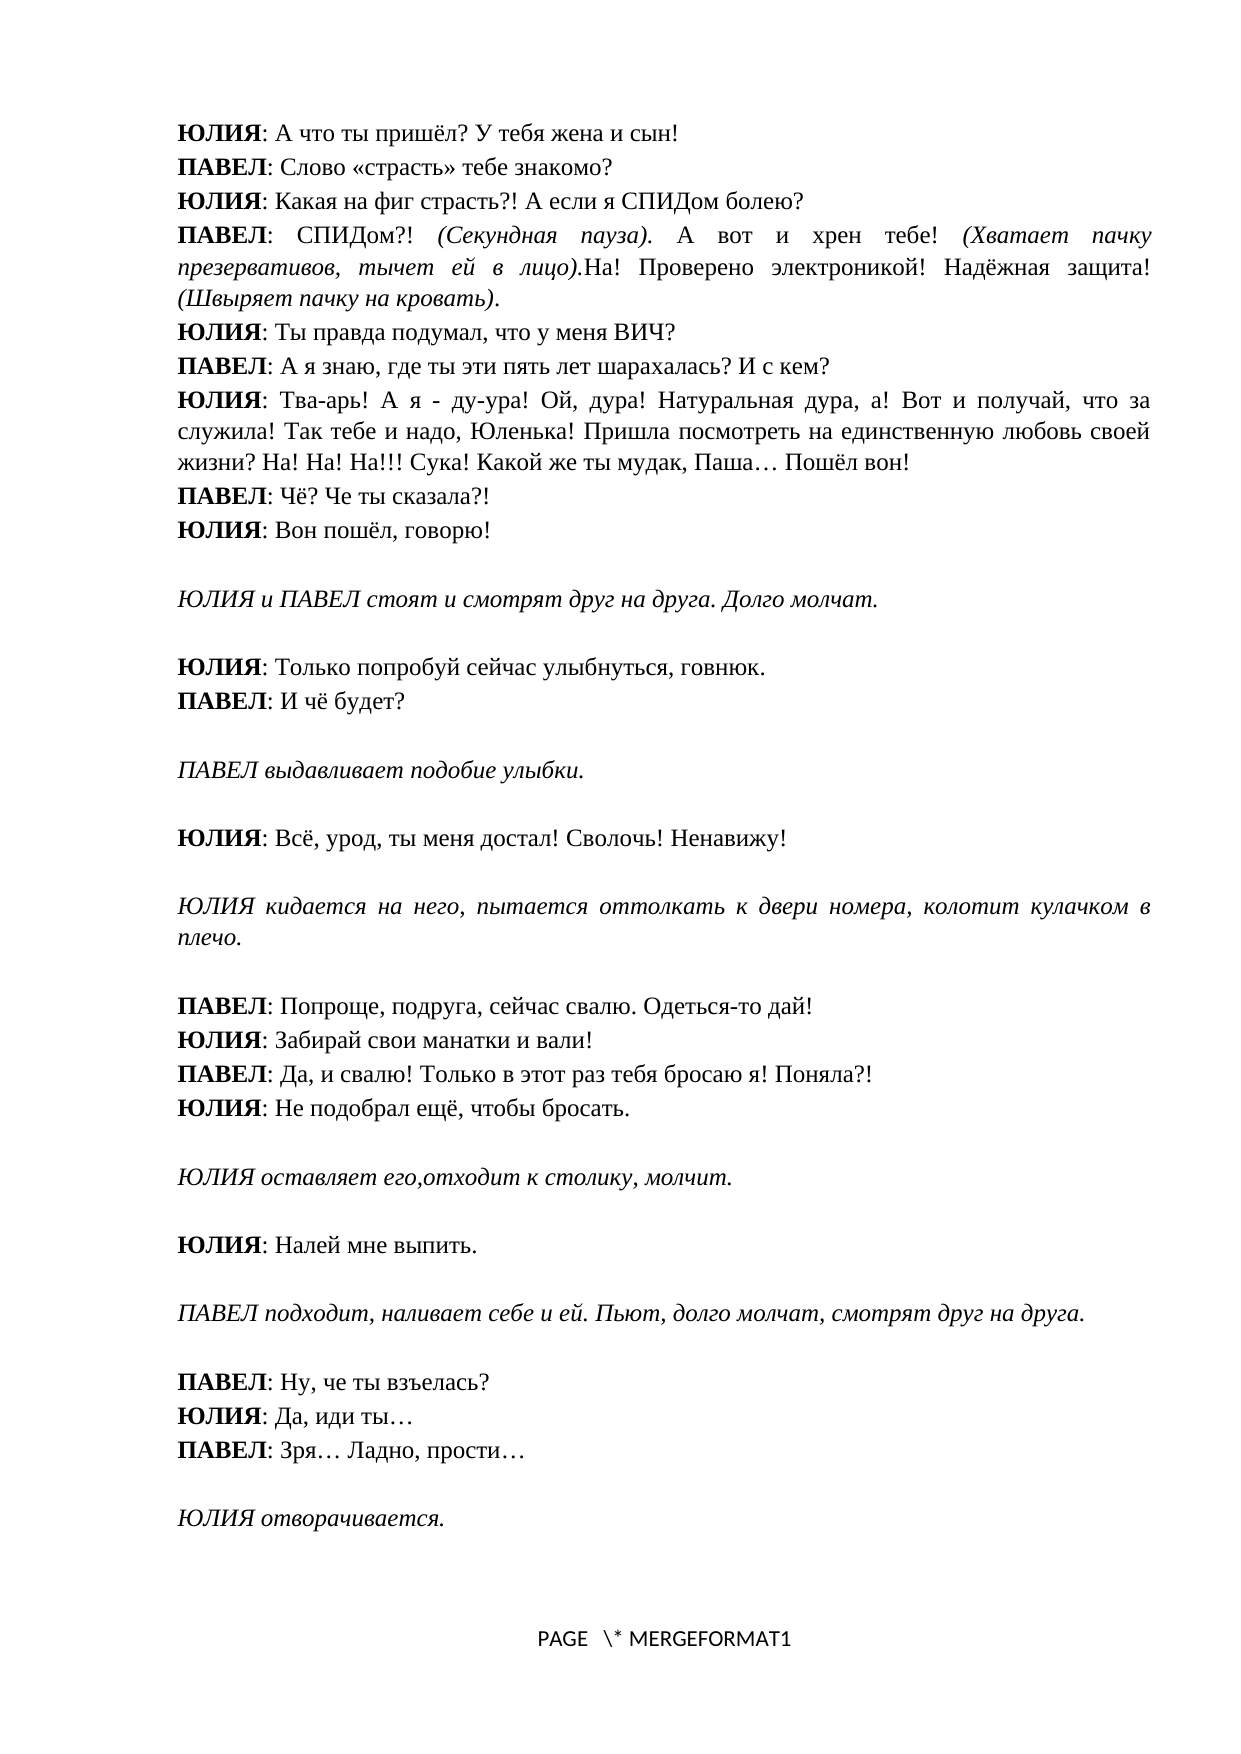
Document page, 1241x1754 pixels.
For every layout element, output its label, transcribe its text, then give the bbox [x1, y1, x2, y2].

text ЮЛИЯ: Не подобрал ещё, чтобы бросать. [177, 1093, 1152, 1122]
text ЮЛИЯ: Забирай свои манатки и вали! [177, 1025, 1152, 1054]
text ЮЛИЯ отворачивается. [177, 1503, 1152, 1532]
text ПАВЕЛ: Да, и свалю! Только в этот раз тебя бросаю я! Поняла?! [177, 1059, 1152, 1088]
text ЮЛИЯ: Налей мне выпить. [177, 1230, 1152, 1259]
text ЮЛИЯ: Да, иди ты… [177, 1401, 1152, 1429]
text ПАВЕЛ: Зря… Ладно, прости… [177, 1435, 1152, 1464]
text ПАВЕЛ: Ну, че ты взъелась? [177, 1367, 1152, 1395]
text ЮЛИЯ кидается на него, пытается оттолкать к двери номера, колотит кулачком в плечо. [177, 891, 1152, 951]
text ПАВЕЛ выдавливает подобие улыбки. [177, 755, 1152, 783]
text ПАВЕЛ: Попроще, подруга, сейчас свалю. Одеться-то дай! [177, 991, 1152, 1019]
text ПАВЕЛ: Слово «страсть» тебе знакомо? [177, 152, 1152, 181]
text ЮЛИЯ: Только попробуй сейчас улыбнуться, говнюк. [177, 652, 1152, 681]
text ПАВЕЛ: А я знаю, где ты эти пять лет шарахалась? И с кем? [177, 351, 1152, 380]
text ЮЛИЯ оставляет его,отходит к столику, молчит. [177, 1162, 1152, 1190]
text ЮЛИЯ: Всё, урод, ты меня достал! Сволочь! Ненавижу! [177, 823, 1152, 852]
text ПАВЕЛ: СПИДом?! (Секундная пауза). А вот и хрен тебе! (Хватает пачку презервативов, тычет ей в лицо).На! Проверено электроникой! Надёжная защита!(Швыряет пачку на кровать). [177, 221, 1152, 311]
text ЮЛИЯ: Какая на фиг страсть?! А если я СПИДом болею? [177, 186, 1152, 215]
text ЮЛИЯ и ПАВЕЛ стоят и смотрят друг на друга. Долго молчат. [177, 584, 1152, 613]
text ПАВЕЛ подходит, наливает себе и ей. Пьют, долго молчат, смотрят друг на друга. [177, 1298, 1152, 1327]
text ЮЛИЯ: А что ты пришёл? У тебя жена и сын! [177, 118, 1152, 147]
text ПАВЕЛ: И чё будет? [177, 686, 1152, 715]
text ЮЛИЯ: Вон пошёл, говорю! [177, 516, 1152, 544]
text ЮЛИЯ: Ты правда подумал, что у меня ВИЧ? [177, 317, 1152, 346]
text ПАВЕЛ: Чё? Че ты сказала?! [177, 481, 1152, 510]
text ЮЛИЯ: Тва-арь! А я - ду-ура! Ой, дура! Натуральная дура, а! Вот и получай, что за служила! Так тебе и надо, Юленька! Пришла посмотреть на единственную любовь своей жизни? На! На! На!!! Сука! Какой же ты мудак, Паша… Пошёл вон! [177, 385, 1152, 476]
